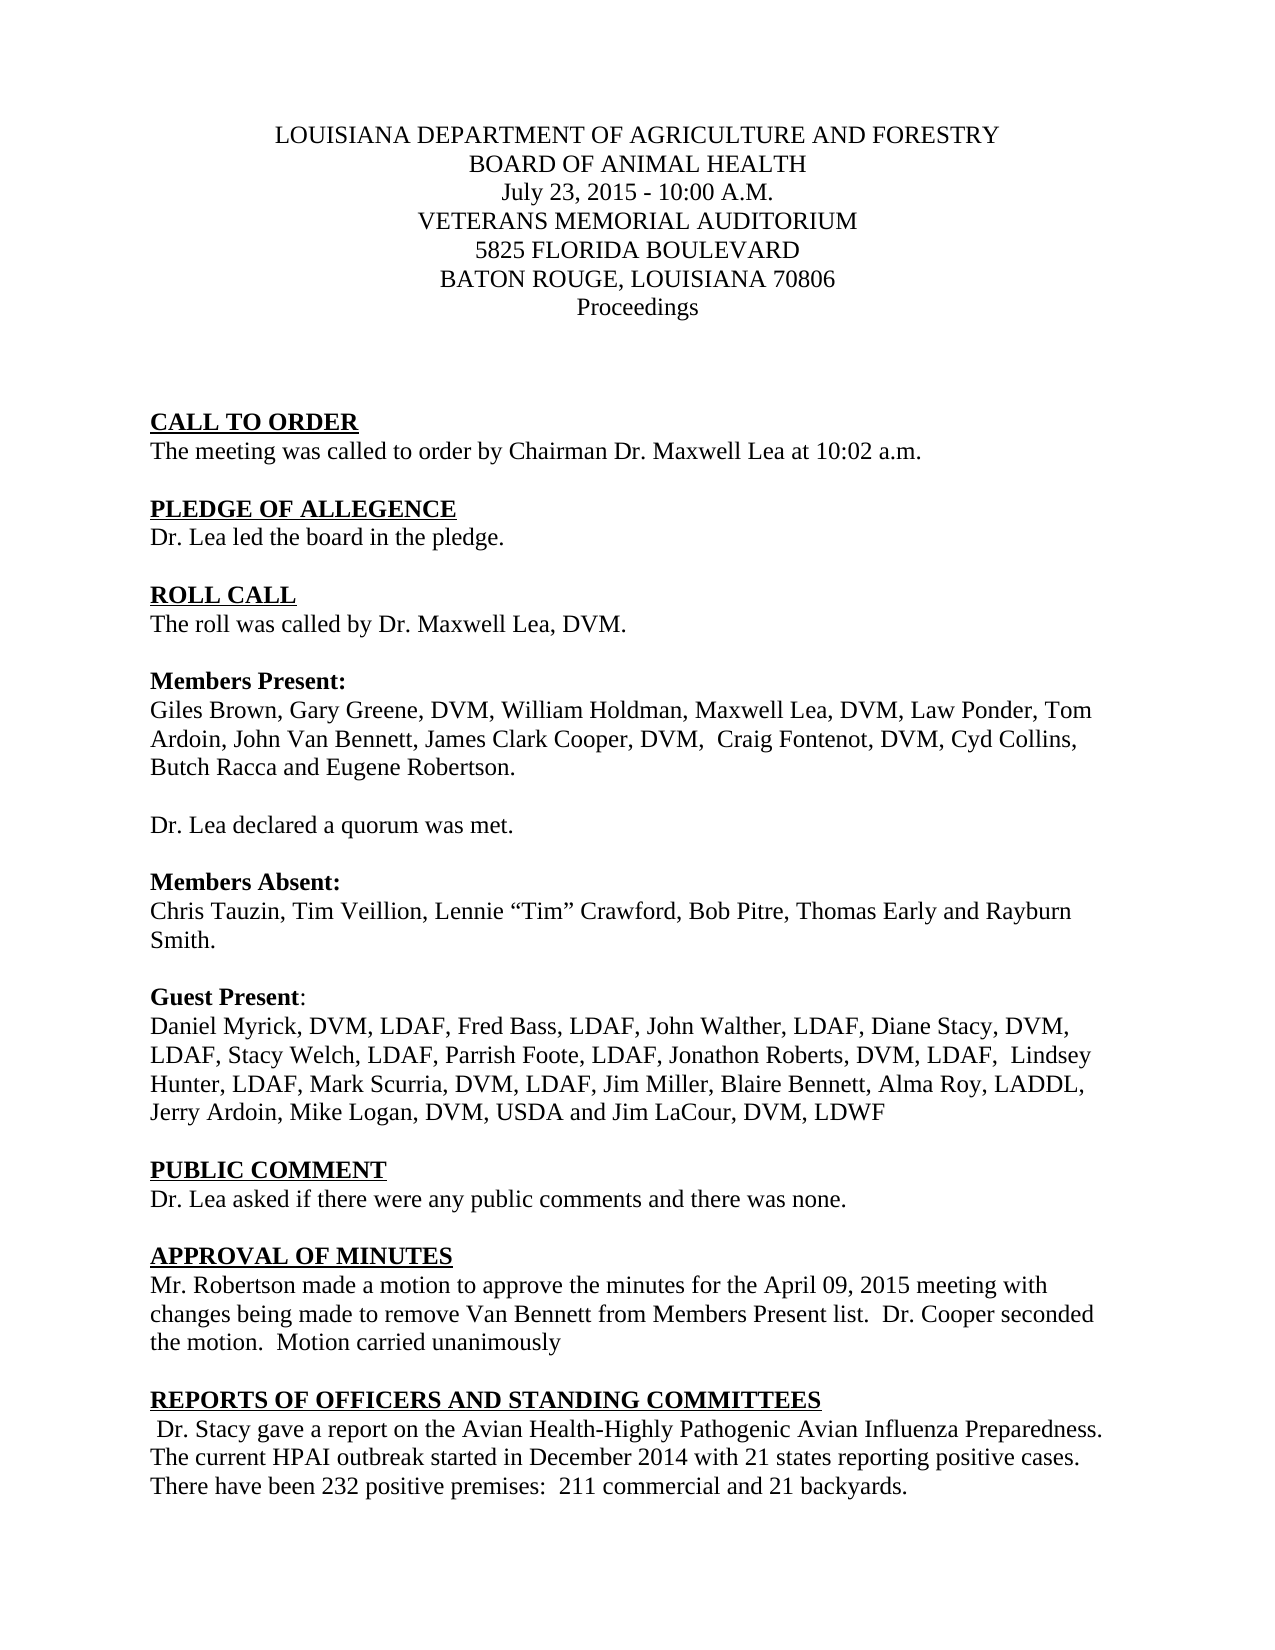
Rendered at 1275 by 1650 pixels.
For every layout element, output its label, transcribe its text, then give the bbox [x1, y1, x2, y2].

text Dr. Lea declared a quorum was met. [150, 810, 1125, 839]
text July 23, 2015 - 10:00 A.M. [150, 177, 1125, 206]
text PLEDGE OF ALLEGENCE [150, 494, 1125, 522]
text Dr. Stacy gave a report on the Avian Health-Highly Pathogenic Avian Influenza Preparedness. [150, 1414, 1125, 1442]
text The roll was called by Dr. Maxwell Lea, DVM. [150, 609, 1125, 637]
text Guest Present: [150, 982, 1125, 1011]
text Giles Brown, Gary Greene, DVM, William Holdman, Maxwell Lea, DVM, Law Ponder, Tom Ardoin, John Van Bennett, James Clark Cooper, DVM, Craig Fontenot, DVM, Cyd Collins, Butch Racca and Eugene Robertson. [150, 695, 1125, 781]
text PUBLIC COMMENT [150, 1155, 1125, 1184]
text Chris Tauzin, Tim Veillion, Lennie “Tim” Crawford, Bob Pitre, Thomas Early and Rayburn Smith. [150, 896, 1125, 954]
text Mr. Robertson made a motion to approve the minutes for the April 09, 2015 meeting with changes being made to remove Van Bennett from Members Present list. Dr. Cooper seconded the motion. Motion carried unanimously [150, 1270, 1125, 1356]
text VETERANS MEMORIAL AUDITORIUM [150, 206, 1125, 235]
text APPROVAL OF MINUTES [150, 1241, 1125, 1270]
text Proceedings [150, 292, 1125, 321]
text BATON ROUGE, LOUISIANA 70806 [150, 264, 1125, 292]
text REPORTS OF OFFICERS AND STANDING COMMITTEES [150, 1385, 1125, 1414]
text Daniel Myrick, DVM, LDAF, Fred Bass, LDAF, John Walther, LDAF, Diane Stacy, DVM, LDAF, Stacy Welch, LDAF, Parrish Foote, LDAF, Jonathon Roberts, DVM, LDAF, Lindsey Hunter, LDAF, Mark Scurria, DVM, LDAF, Jim Miller, Blaire Bennett, Alma Roy, LADDL, Jerry Ardoin, Mike Logan, DVM, USDA and Jim LaCour, DVM, LDWF [150, 1011, 1125, 1126]
text CALL TO ORDER [150, 407, 1125, 436]
text Dr. Lea led the board in the pledge. [150, 522, 1125, 551]
text Members Present: [150, 666, 1125, 695]
text ROLL CALL [150, 580, 1125, 609]
text Dr. Lea asked if there were any public comments and there was none. [150, 1184, 1125, 1212]
text Members Absent: [150, 867, 1125, 896]
text The meeting was called to order by Chairman Dr. Maxwell Lea at 10:02 a.m. [150, 436, 1125, 465]
text The current HPAI outbreak started in December 2014 with 21 states reporting positive cases. There have been 232 positive premises: 211 commercial and 21 backyards. [150, 1442, 1125, 1500]
text BOARD OF ANIMAL HEALTH [150, 149, 1125, 177]
text 5825 FLORIDA BOULEVARD [150, 235, 1125, 264]
text LOUISIANA DEPARTMENT OF AGRICULTURE AND FORESTRY [150, 120, 1125, 149]
